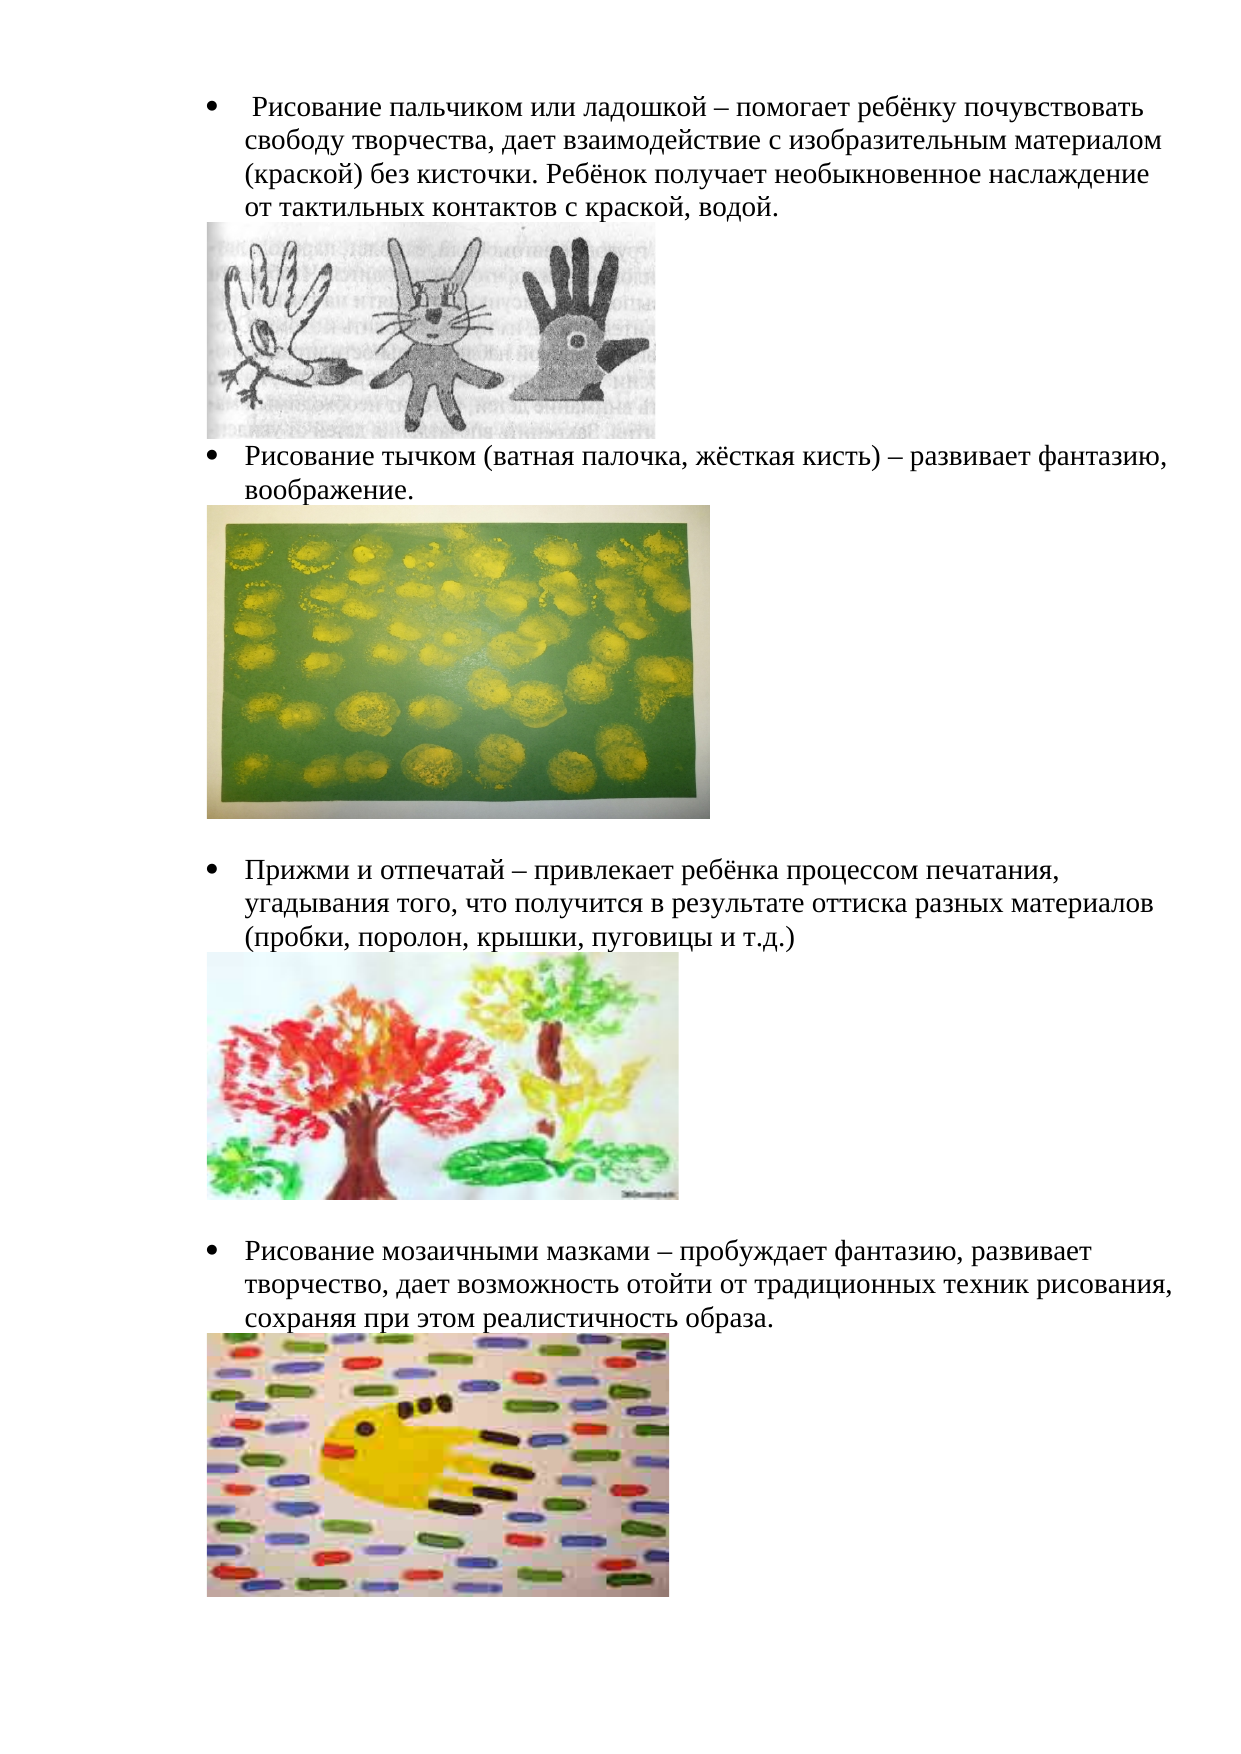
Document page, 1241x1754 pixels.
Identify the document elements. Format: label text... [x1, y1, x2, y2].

picture [206, 505, 710, 819]
picture [206, 222, 656, 439]
list Прижми и отпечатай – привлекает ребёнка процессом печатания, угадывания того, что получится в результате оттиска разных материалов (пробки, поролон, крышки, пуговицы и т.д.) [207, 852, 1181, 952]
list Рисование мозаичными мазками – пробуждает фантазию, развивает творчество, дает возможность отойти от традиционных техник рисования, сохраняя при этом реалистичность образа. [207, 1233, 1181, 1334]
picture [206, 1333, 670, 1597]
picture [206, 952, 679, 1200]
list Рисование тычком (ватная палочка, жёсткая кисть) – развивает фантазию, воображение. [207, 438, 1181, 506]
list Рисование пальчиком или ладошкой – помогает ребёнку почувствовать свободу творчества, дает взаимодействие с изобразительным материалом (краской) без кисточки. Ребёнок получает необыкновенное наслаждение от тактильных контактов с краской, водой. [207, 89, 1181, 223]
